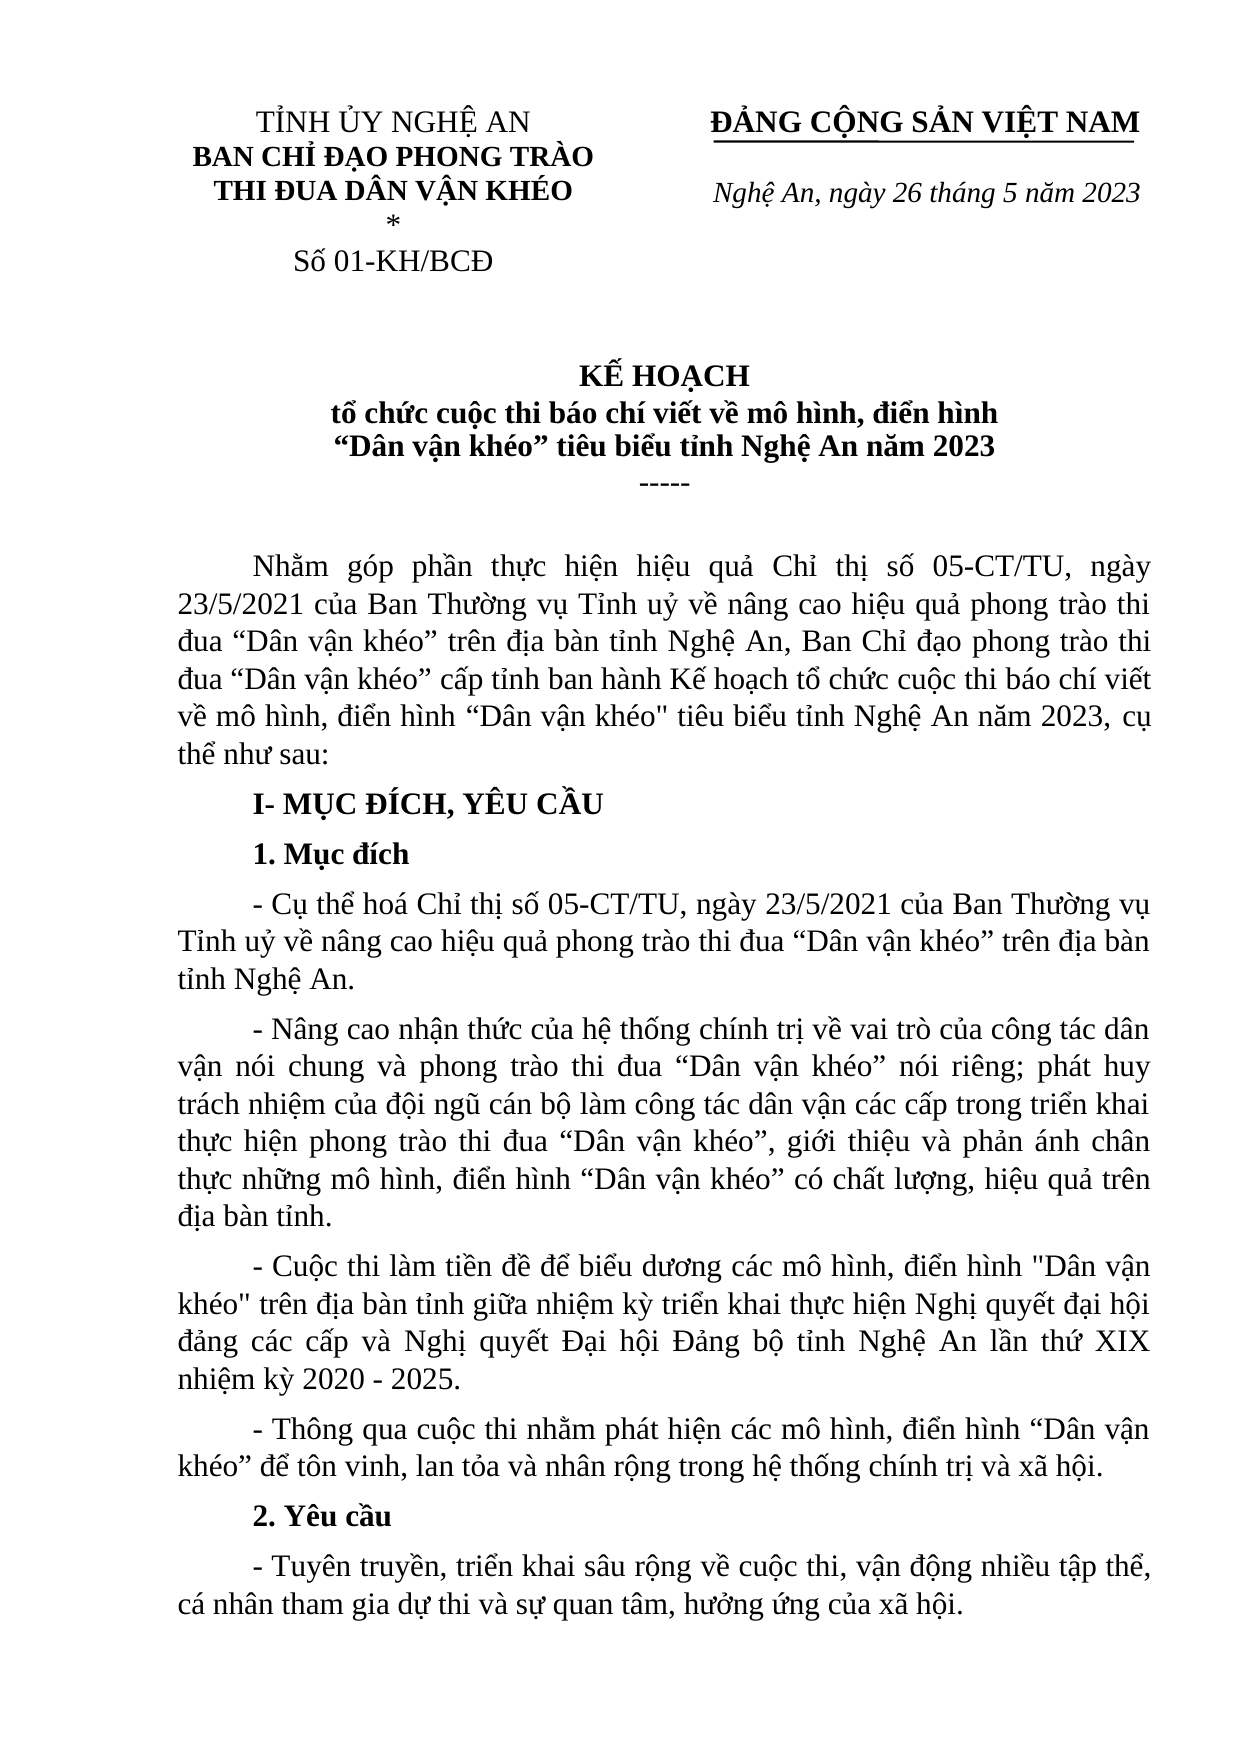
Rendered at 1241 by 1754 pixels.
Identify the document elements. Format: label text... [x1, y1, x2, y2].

text - Nâng cao nhận thức của hệ thống chính trị về vai trò của công tác dân vận nói chung và phong trào thi đua “Dân vận khéo” nói riêng; phát huy trách nhiệm của đội ngũ cán bộ làm công tác dân vận các cấp trong triển khai thực hiện phong trào thi đua “Dân vận khéo”, giới thiệu và phản ánh chân thực những mô hình, điển hình “Dân vận khéo” có chất lượng, hiệu quả trên địa bàn tỉnh. [177, 1009, 1152, 1234]
text - Thông qua cuộc thi nhằm phát hiện các mô hình, điển hình “Dân vận khéo” để tôn vinh, lan tỏa và nhân rộng trong hệ thống chính trị và xã hội. [177, 1409, 1152, 1484]
text 1. Mục đích [177, 834, 1152, 872]
text - Cuộc thi làm tiền đề để biểu dương các mô hình, điển hình "Dân vận khéo" trên địa bàn tỉnh giữa nhiệm kỳ triển khai thực hiện Nghị quyết đại hội đảng các cấp và Nghị quyết Đại hội Đảng bộ tỉnh Nghệ An lần thứ XIX nhiệm kỳ 2020 - 2025. [177, 1247, 1152, 1285]
text 2. Yêu cầu [177, 1497, 1152, 1534]
text - Cụ thể hoá Chỉ thị số 05-CT/TU, ngày 23/5/2021 của Ban Thường vụ Tỉnh uỷ về nâng cao hiệu quả phong trào thi đua “Dân vận khéo” trên địa bàn tỉnh Nghệ An. [177, 884, 1152, 997]
text tổ chức cuộc thi báo chí viết về mô hình, điển hình [177, 397, 1152, 430]
text I- MỤC ĐÍCH, YÊU CẦU [177, 784, 1152, 822]
table_header TỈNH ỦY NGHỆ AN BAN CHỈ ĐẠO PHONG TRÀO THI ĐUA DÂN VẬN KHÉO * Số 01-KH/BCĐ [166, 104, 620, 278]
text “Dân vận khéo” tiêu biểu tỉnh Nghệ An năm 2023 [177, 430, 1152, 463]
text - Tuyên truyền, triển khai sâu rộng về cuộc thi, vận động nhiều tập thể, cá nhân tham gia dự thi và sự quan tâm, hưởng ứng của xã hội. [177, 1547, 1152, 1622]
text Nhằm góp phần thực hiện hiệu quả Chỉ thị số 05-CT/TU, ngày 23/5/2021 của Ban Thường vụ Tỉnh uỷ về nâng cao hiệu quả phong trào thi đua “Dân vận khéo” trên địa bàn tỉnh Nghệ An, Ban Chỉ đạo phong trào thi đua “Dân vận khéo” cấp tỉnh ban hành Kế hoạch tổ chức cuộc thi báo chí viết về mô hình, điển hình “Dân vận khéo" tiêu biểu tỉnh Nghệ An năm 2023, cụ thể như sau: [177, 547, 1152, 772]
table_header ĐẢNG CỘNG SẢN VIỆT NAM Nghệ An, ngày 26 tháng 5 năm 2023 [620, 104, 1152, 278]
text KẾ HOẠCH [177, 357, 1152, 393]
text - Cuộc thi làm tiền đề để biểu dương các mô hình, điển hình "Dân vận khéo" trên địa bàn tỉnh giữa nhiệm kỳ triển khai thực hiện Nghị quyết đại hội đảng các cấp và Nghị quyết Đại hội Đảng bộ tỉnh Nghệ An lần thứ XIX nhiệm kỳ 2020 - 2025. [177, 1358, 1152, 1397]
text ----- [177, 463, 1152, 499]
